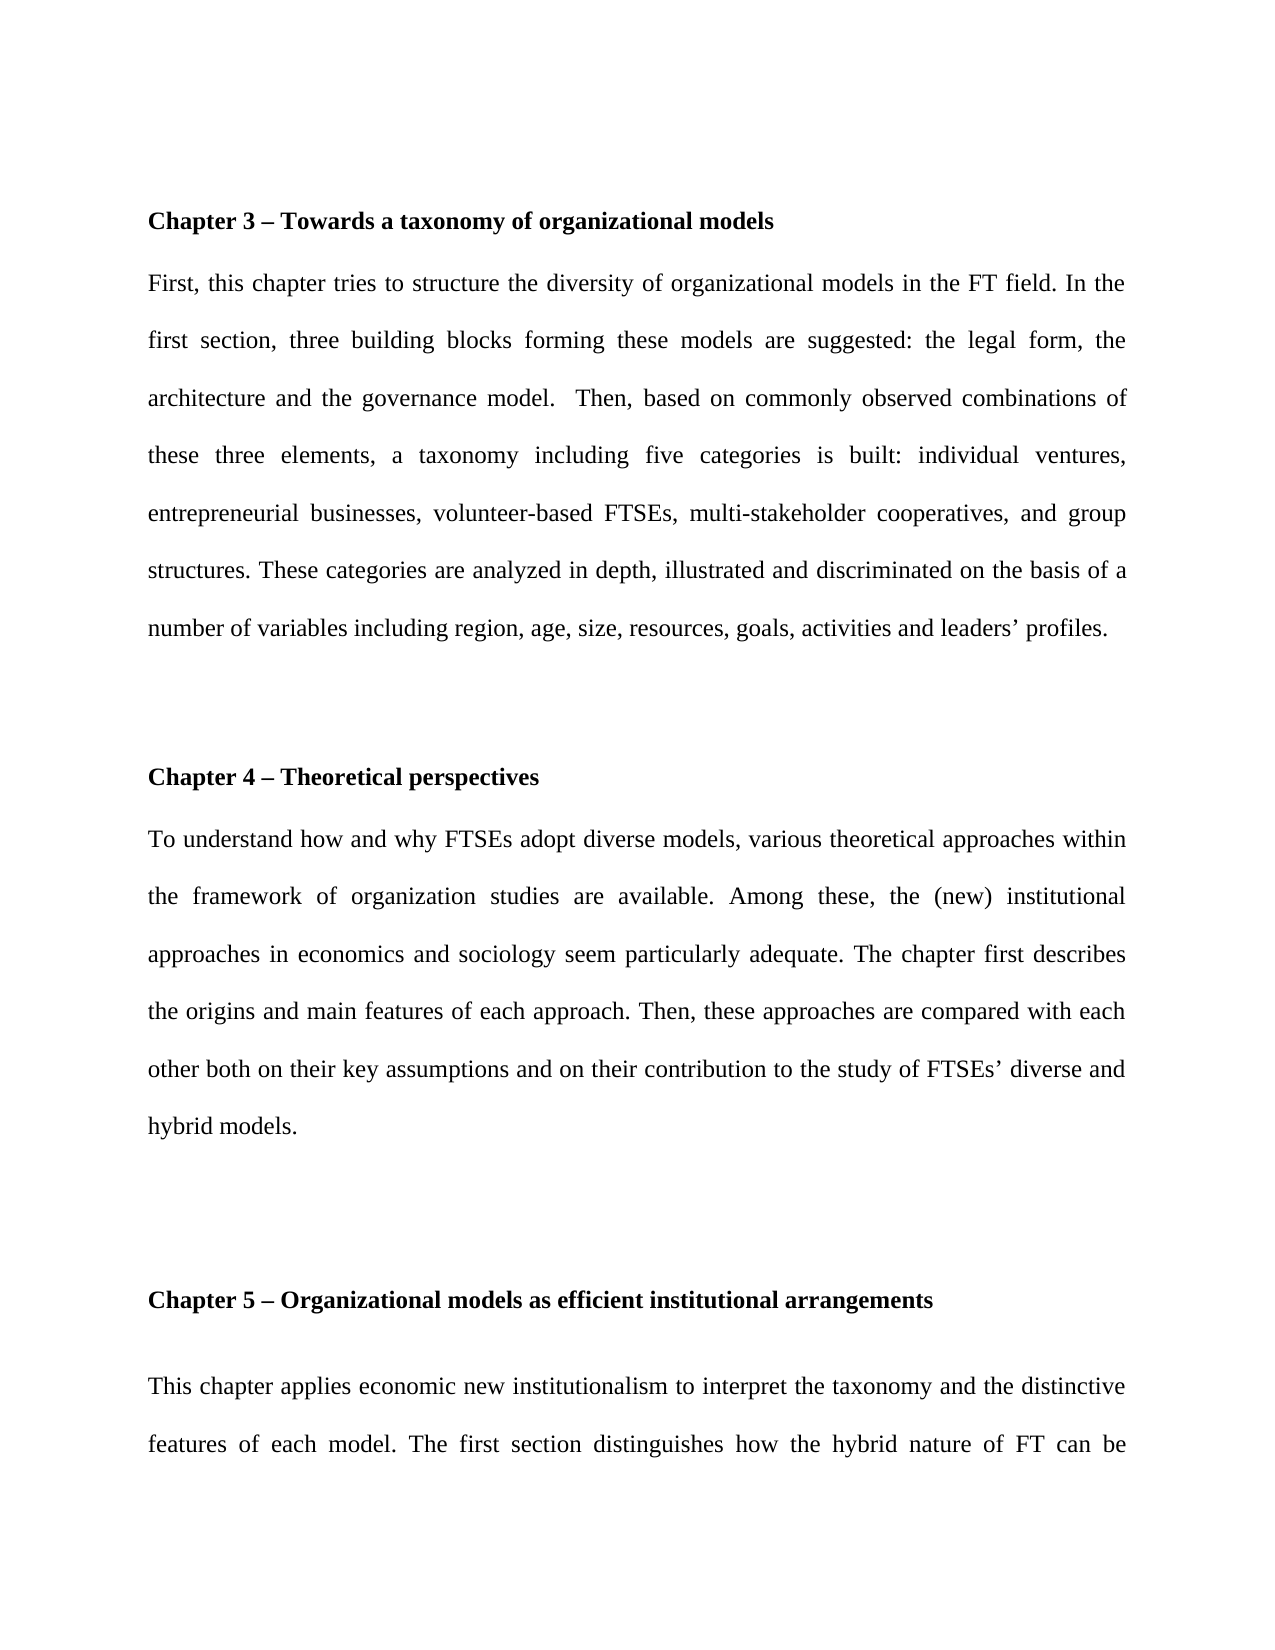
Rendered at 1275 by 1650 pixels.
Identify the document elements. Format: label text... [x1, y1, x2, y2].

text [148, 1371, 1127, 1458]
text To understand how and why FTSEs adopt diverse models, various theoretical approaches within the framework of organization studies are available. Among these, the (new) institutional approaches in economics and sociology seem particularly adequate. The chapter first describes the origins and main features of each approach. Then, these approaches are compared with each other both on their key assumptions and on their contribution to the study of FTSEs’ diverse and hybrid models. [148, 824, 1127, 1140]
text Chapter 5 – Organizational models as efficient institutional arrangements [148, 1285, 1127, 1313]
text Chapter 4 – Theoretical perspectives [148, 762, 1127, 791]
text First, this chapter tries to structure the diversity of organizational models in the FT field. In the first section, three building blocks forming these models are suggested: the legal form, the architecture and the governance model. Then, based on commonly observed combinations of these three elements, a taxonomy including five categories is built: individual ventures, entrepreneurial businesses, volunteer-based FTSEs, multi-stakeholder cooperatives, and group structures. These categories are analyzed in depth, illustrated and discriminated on the basis of a number of variables including region, age, size, resources, goals, activities and leaders’ profiles. [148, 268, 1127, 642]
subtitle Chapter 3 – Towards a taxonomy of organizational models [148, 206, 1127, 234]
